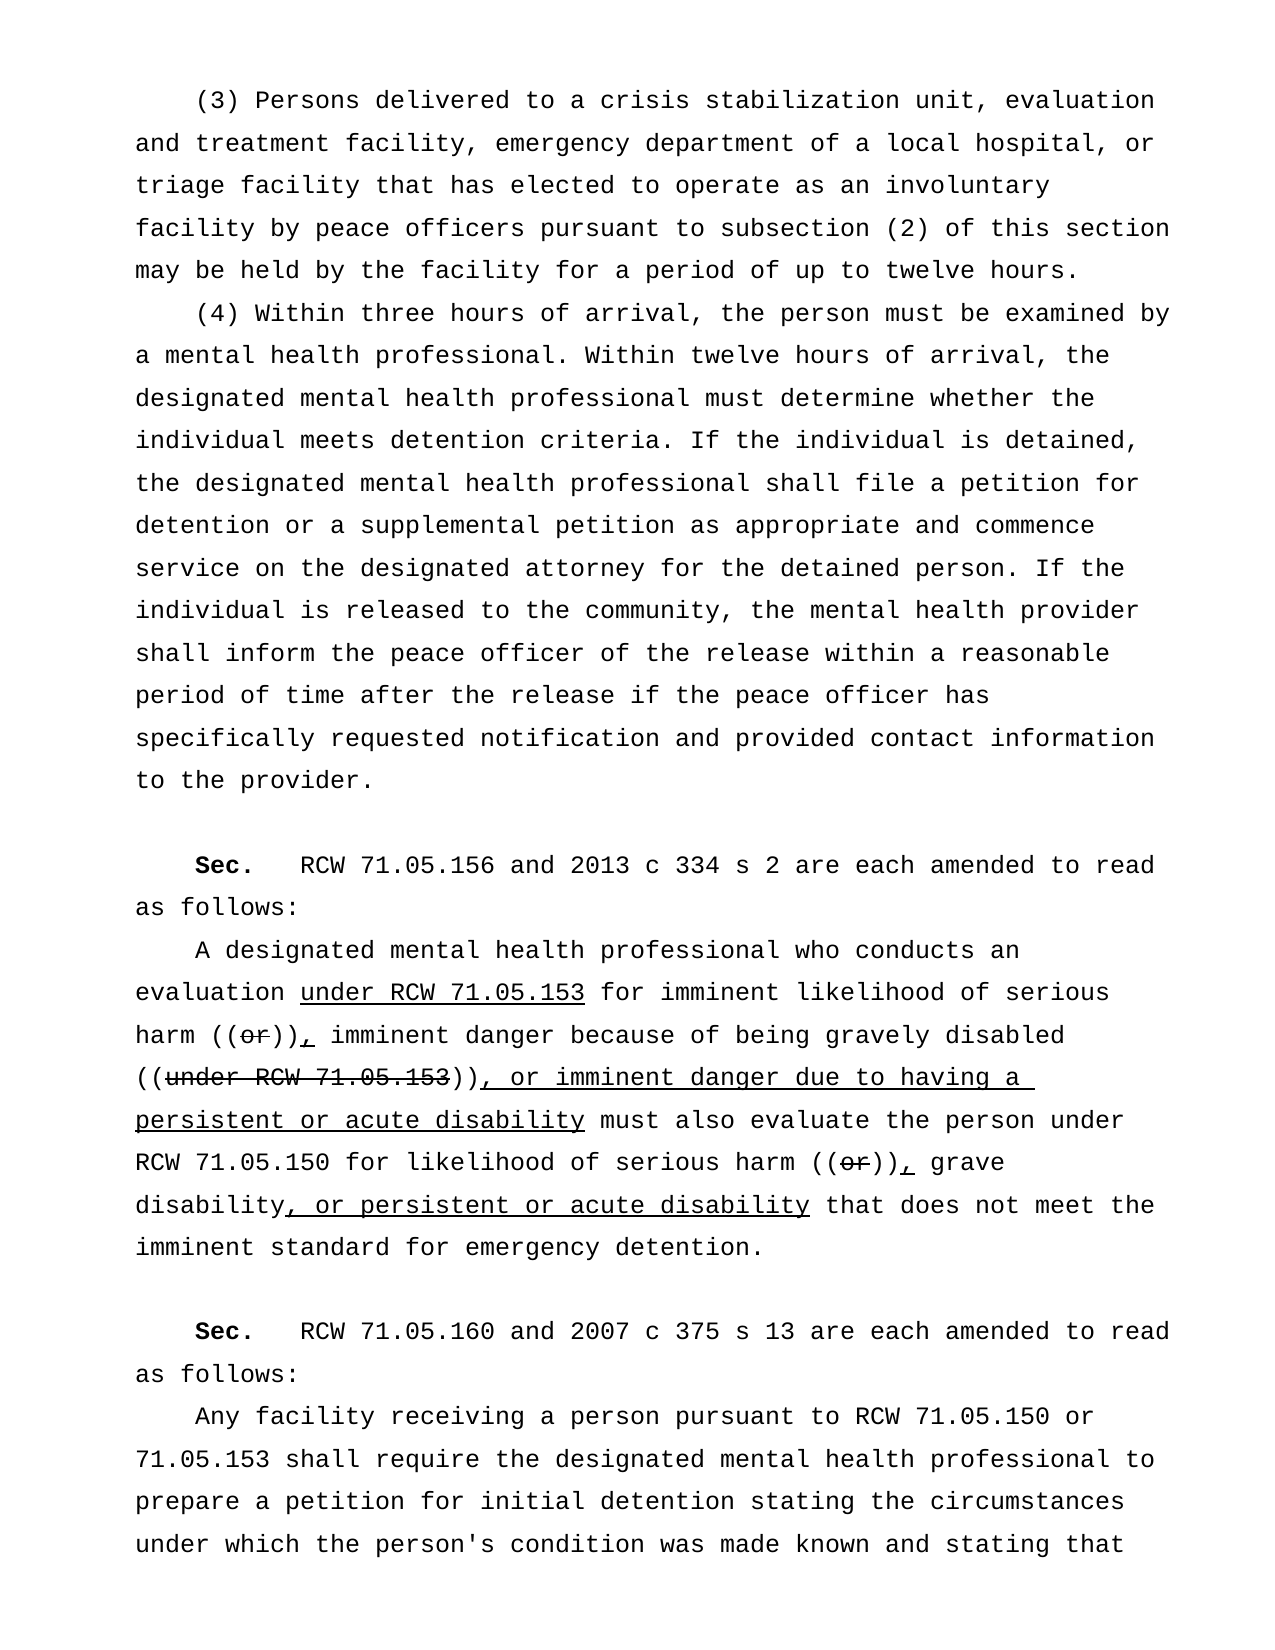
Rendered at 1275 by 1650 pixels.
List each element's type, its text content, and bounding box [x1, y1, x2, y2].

text Sec. RCW 71.05.156 and 2013 c 334 s 2 are each amended to read as follows: [135, 839, 1170, 924]
text A designated mental health professional who conducts an evaluation under RCW 71.05.153 for imminent likelihood of serious harm ((or)), imminent danger because of being gravely disabled ((under RCW 71.05.153)), or imminent danger due to having a persistent or acute disability must also evaluate the person under RCW 71.05.150 for likelihood of serious harm ((or)), grave disability, or persistent or acute disability that does not meet the imminent standard for emergency detention. [135, 924, 1170, 1264]
text (3) Persons delivered to a crisis stabilization unit, evaluation and treatment facility, emergency department of a local hospital, or triage facility that has elected to operate as an involuntary facility by peace officers pursuant to subsection (2) of this section may be held by the facility for a period of up to twelve hours. [135, 75, 1170, 287]
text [135, 1391, 1170, 1561]
text Sec. RCW 71.05.160 and 2007 c 375 s 13 are each amended to read as follows: [135, 1306, 1170, 1391]
text (4) Within three hours of arrival, the person must be examined by a mental health professional. Within twelve hours of arrival, the designated mental health professional must determine whether the individual meets detention criteria. If the individual is detained, the designated mental health professional shall file a petition for detention or a supplemental petition as appropriate and commence service on the designated attorney for the detained person. If the individual is released to the community, the mental health provider shall inform the peace officer of the release within a reasonable period of time after the release if the peace officer has specifically requested notification and provided contact information to the provider. [135, 287, 1170, 797]
